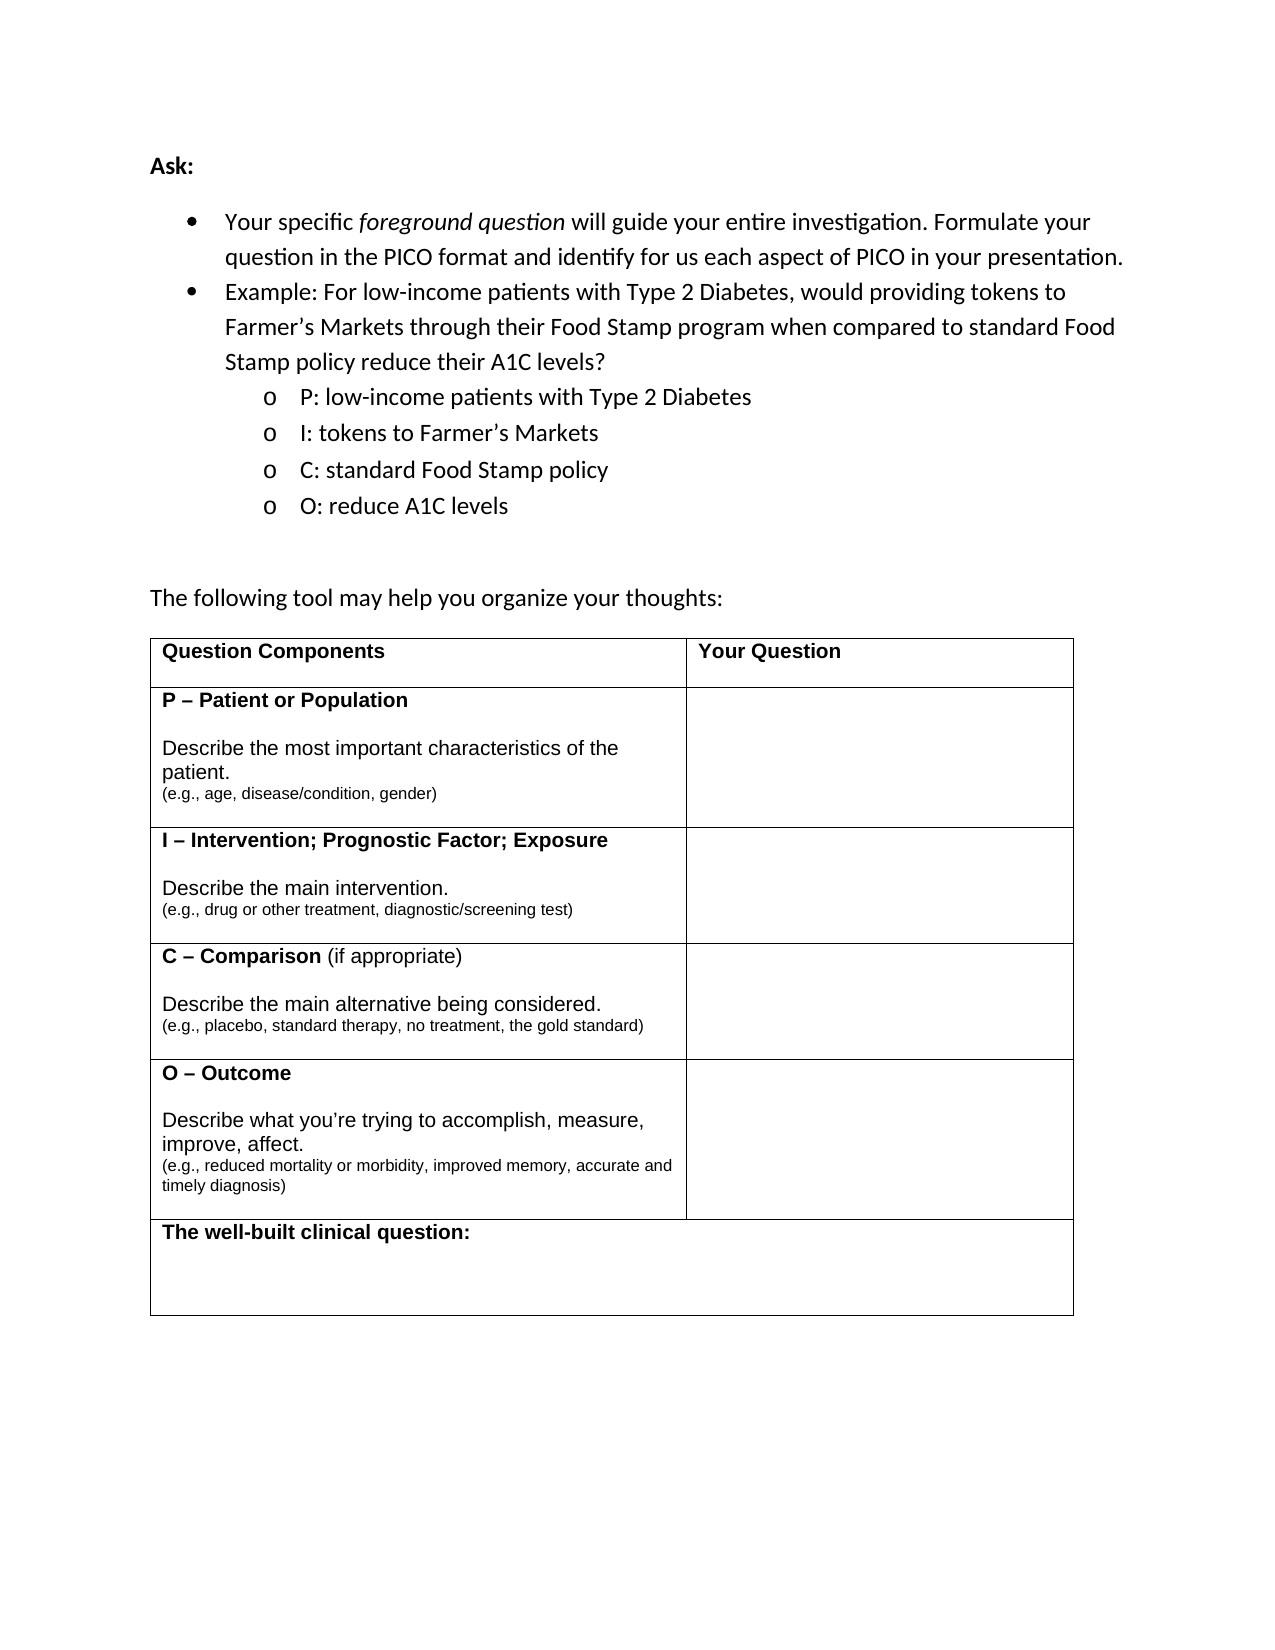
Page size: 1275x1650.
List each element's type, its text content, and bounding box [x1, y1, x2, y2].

list Your specific foreground question will guide your entire investigation. Formulate your question in the PICO format and identify for us each aspect of PICO in your presentation. [187, 206, 1125, 271]
list Example: For low-income patients with Type 2 Diabetes, would providing tokens to Farmer’s Markets through their Food Stamp program when compared to standard Food Stamp policy reduce their A1C levels? [187, 276, 1125, 376]
table_cell The well-built clinical question: [151, 1220, 1073, 1315]
list I: tokens to Farmer’s Markets [262, 417, 1125, 449]
list C: standard Food Stamp policy [262, 454, 1125, 486]
table_header Your Question [687, 639, 1073, 687]
list O: reduce A1C levels [262, 490, 1125, 522]
text The following tool may help you organize your thoughts: [150, 582, 1125, 613]
table_cell I – Intervention; Prognostic Factor; Exposure Describe the main intervention. (e.g., drug or other treatment, diagnostic/screening test) [151, 828, 686, 943]
text Ask: [150, 150, 1125, 181]
table_cell P – Patient or Population Describe the most important characteristics of the patient. (e.g., age, disease/condition, gender) [151, 688, 686, 827]
table_cell [687, 944, 1073, 1059]
table_cell [687, 828, 1073, 943]
table_cell [687, 1060, 1073, 1218]
list P: low-income patients with Type 2 Diabetes [262, 381, 1125, 413]
table_cell O – Outcome Describe what you’re trying to accomplish, measure, improve, affect. (e.g., reduced mortality or morbidity, improved memory, accurate and timely diagnosis) [151, 1060, 686, 1218]
table_cell C – Comparison (if appropriate) Describe the main alternative being considered. (e.g., placebo, standard therapy, no treatment, the gold standard) [151, 944, 686, 1059]
table_header Question Components [151, 639, 686, 687]
table_cell [687, 688, 1073, 827]
